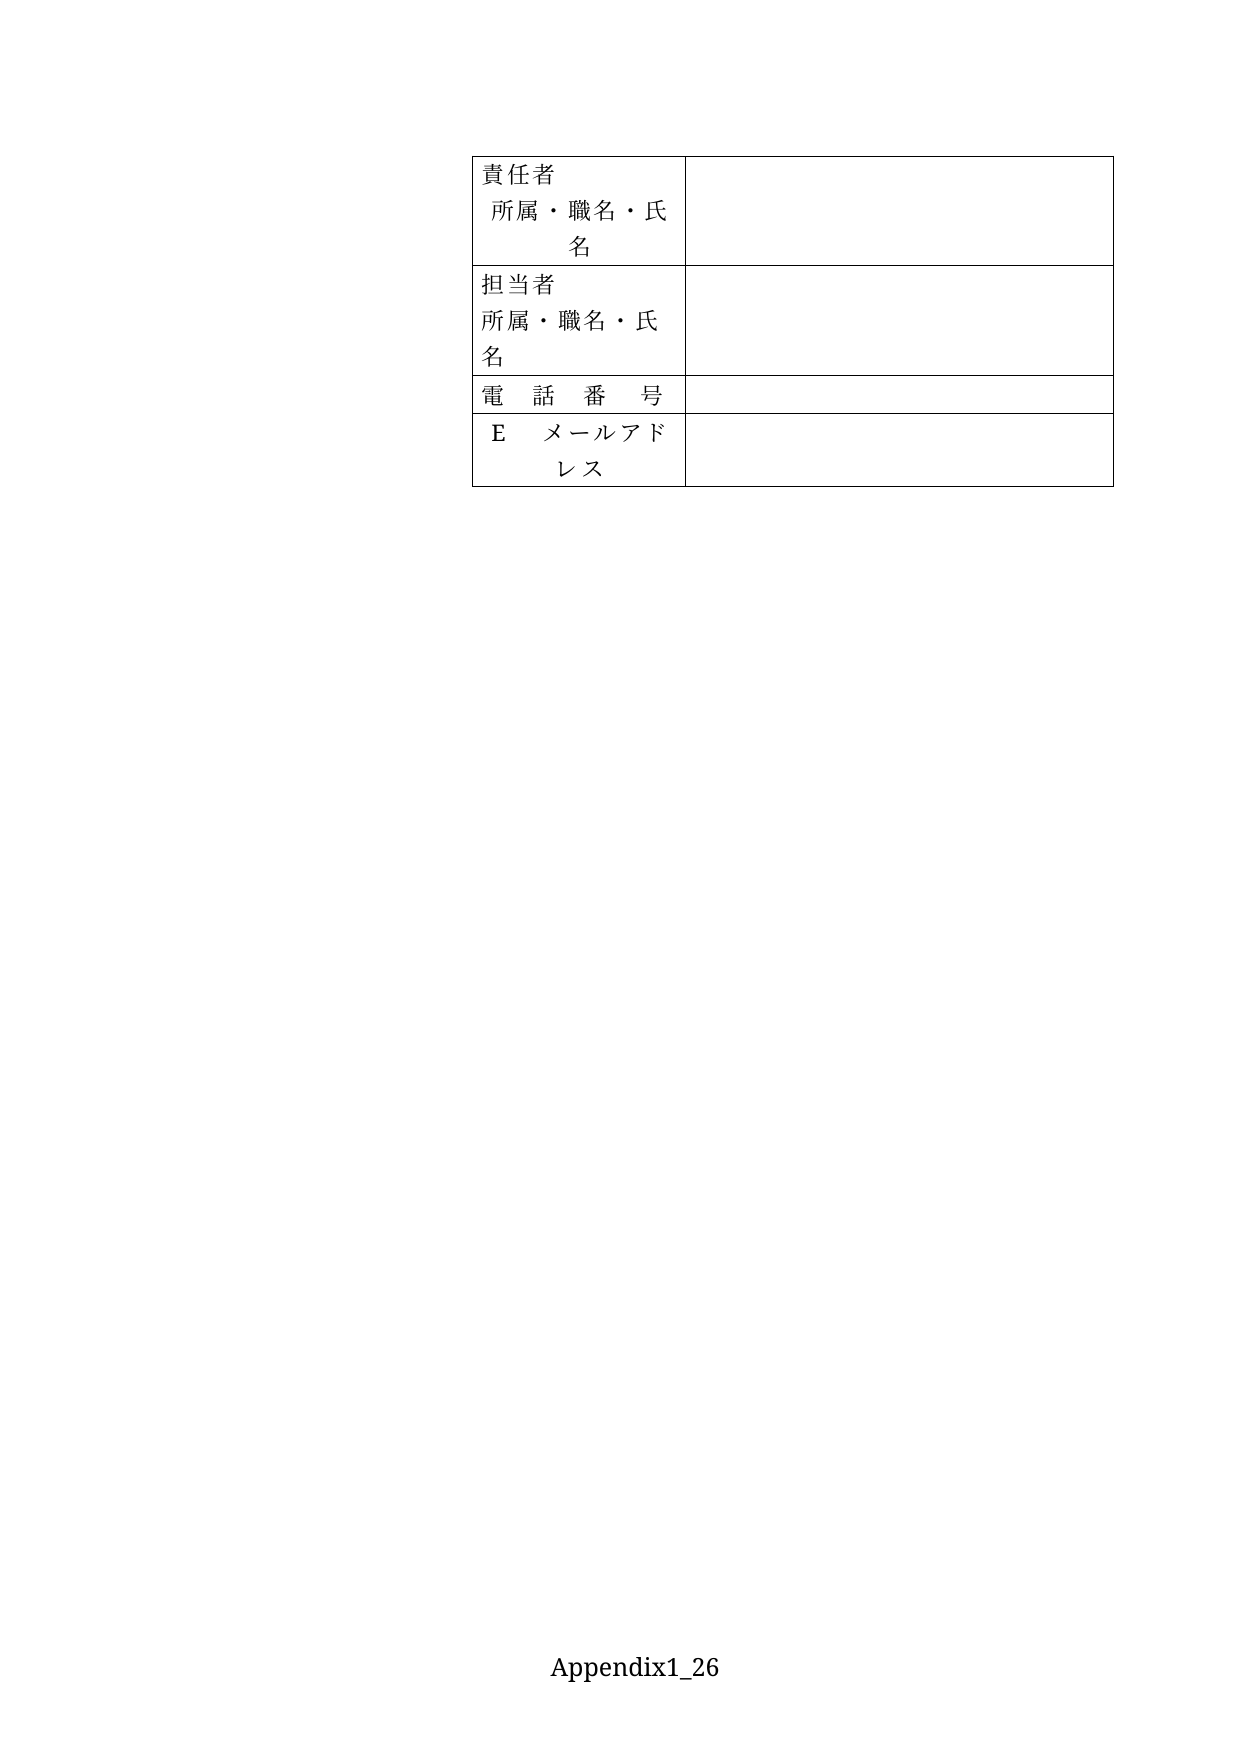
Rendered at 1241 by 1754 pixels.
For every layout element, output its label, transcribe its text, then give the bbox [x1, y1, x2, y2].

table_cell [686, 414, 1113, 486]
table_cell 担当者 所属・職名・氏名 [473, 266, 685, 375]
table_cell [686, 376, 1113, 412]
table_cell Eメールアドレス [473, 414, 685, 486]
table_header [686, 157, 1113, 265]
table_cell [686, 266, 1113, 375]
table_cell 電話番号 [473, 376, 685, 412]
table_header 責任者 所属・職名・氏名 [473, 157, 685, 265]
